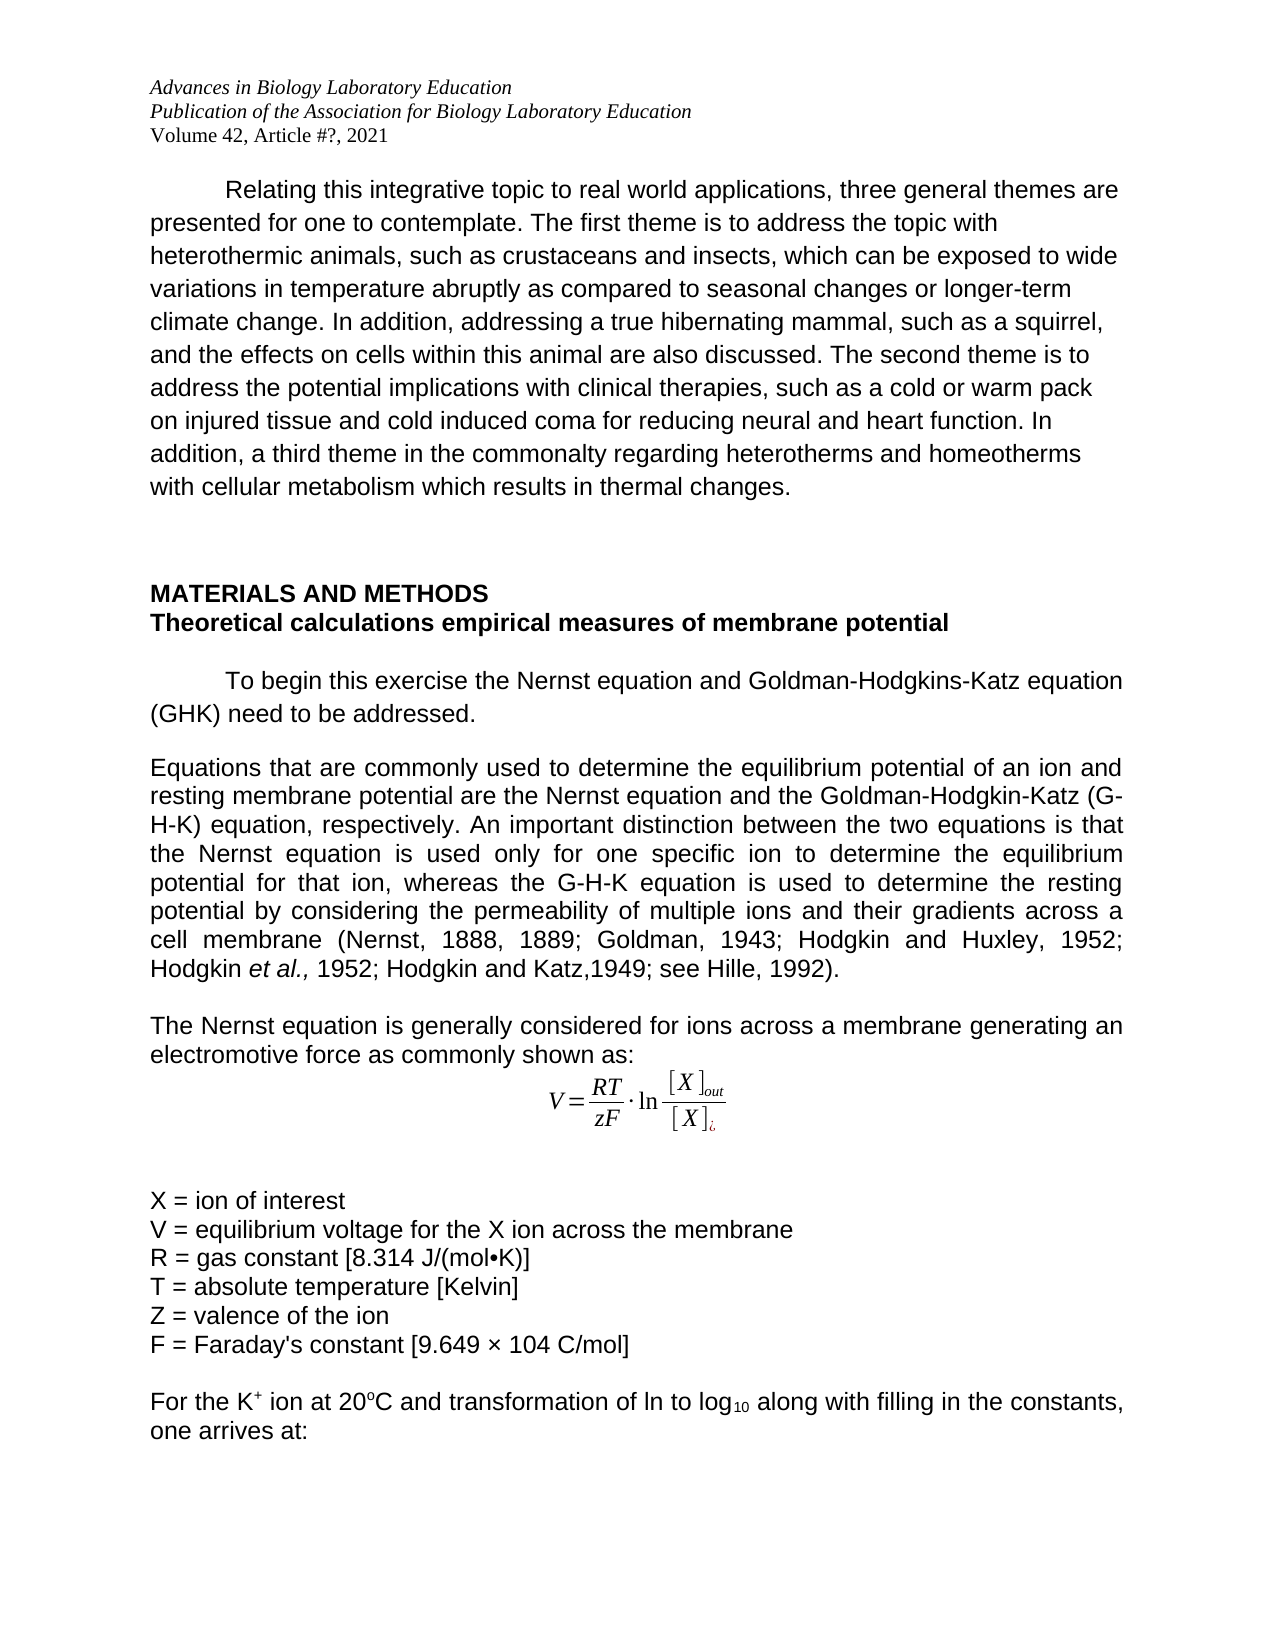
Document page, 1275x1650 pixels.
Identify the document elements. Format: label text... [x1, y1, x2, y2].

text Theoretical calculations empirical measures of membrane potential [150, 608, 1125, 637]
text Relating this integrative topic to real world applications, three general themes are presented for one to contemplate. The first theme is to address the topic with heterothermic animals, such as crustaceans and insects, which can be exposed to wide variations in temperature abruptly as compared to seasonal changes or longer-term climate change. In addition, addressing a true hibernating mammal, such as a squirrel, and the effects on cells within this animal are also discussed. The second theme is to address the potential implications with clinical therapies, such as a cold or warm pack on injured tissue and cold induced coma for reducing neural and heart function. In addition, a third theme in the commonalty regarding heterotherms and homeotherms with cellular metabolism which results in thermal changes. [150, 175, 1125, 501]
text F = Faraday's constant [9.649 × 104 C/mol] [150, 1330, 1125, 1358]
text For the K+ ion at 20oC and transformation of ln to log10 along with filling in the constants, one arrives at: [150, 1387, 1125, 1445]
text R = gas constant [8.314 J/(mol•K)] [150, 1243, 1125, 1272]
text Equations that are commonly used to determine the equilibrium potential of an ion and resting membrane potential are the Nernst equation and the Goldman-Hodgkin-Katz (G-H-K) equation, respectively. An important distinction between the two equations is that the Nernst equation is used only for one specific ion to determine the equilibrium potential for that ion, whereas the G-H-K equation is used to determine the resting potential by considering the permeability of multiple ions and their gradients across a cell membrane (Nernst, 1888, 1889; Goldman, 1943; Hodgkin and Huxley, 1952; Hodgkin et al., 1952; Hodgkin and Katz,1949; see Hille, 1992). [150, 752, 1125, 982]
text To begin this exercise the Nernst equation and Goldman-Hodgkins-Katz equation (GHK) need to be addressed. [150, 666, 1125, 727]
text Z = valence of the ion [150, 1301, 1125, 1330]
text MATERIALS AND METHODS [150, 579, 1125, 608]
text T = absolute temperature [Kelvin] [150, 1272, 1125, 1301]
text V = equilibrium voltage for the X ion across the membrane [150, 1215, 1125, 1243]
text X = ion of interest [150, 1186, 1125, 1215]
text The Nernst equation is generally considered for ions across a membrane generating an electromotive force as commonly shown as: [150, 1011, 1125, 1069]
